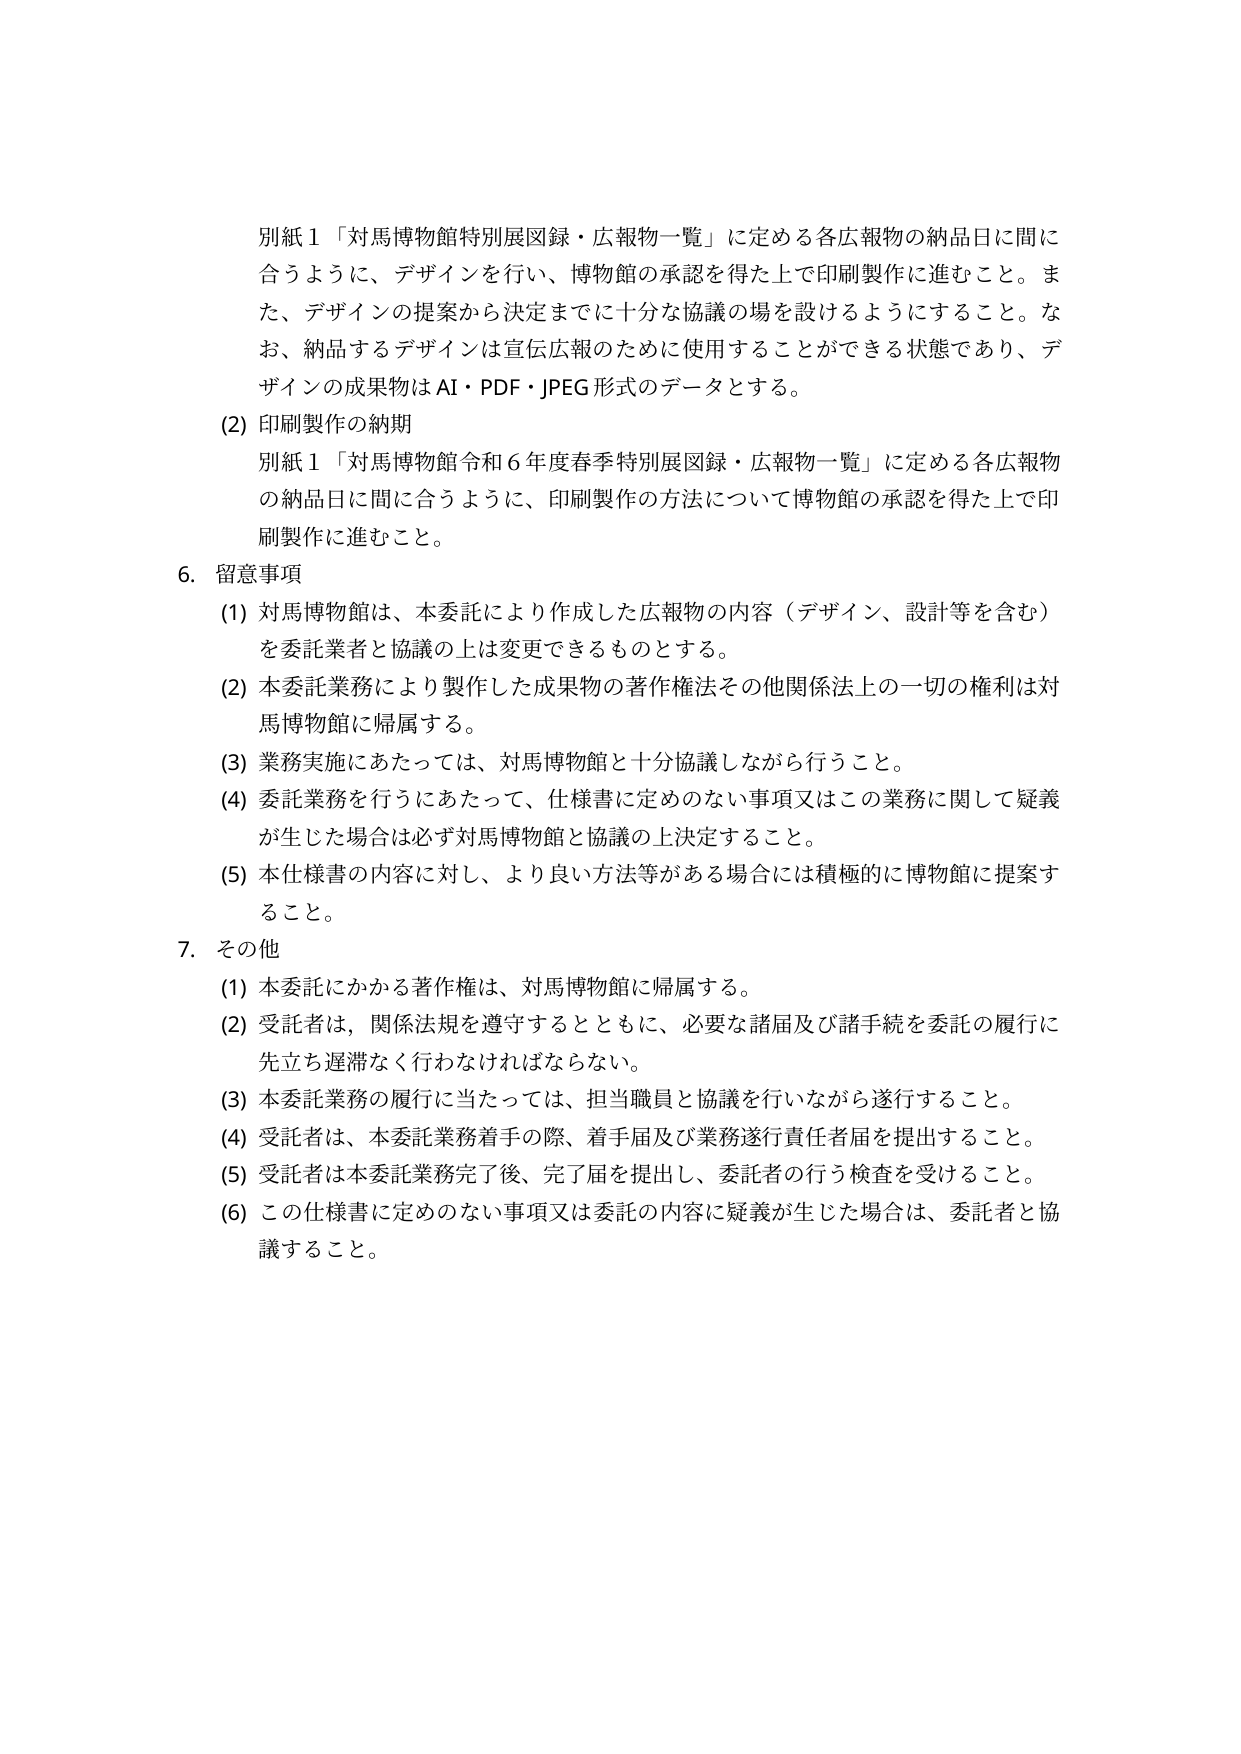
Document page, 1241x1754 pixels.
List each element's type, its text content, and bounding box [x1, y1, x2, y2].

list 受託者は本委託業務完了後、完了届を提出し、委託者の行う検査を受けること。 [221, 1154, 1063, 1192]
list 別紙１「対馬博物館特別展図録・広報物一覧」に定める各広報物の納品日に間に合うように、デザインを行い、博物館の承認を得た上で印刷製作に進むこと。また、デザインの提案から決定までに十分な協議の場を設けるようにすること。なお、納品するデザインは宣伝広報のために使用することができる状態であり、デザインの成果物はAI・PDF・JPEG形式のデータとする。 [258, 217, 1063, 404]
list 印刷製作の納期 [221, 404, 1063, 442]
list 別紙１「対馬博物館令和６年度春季特別展図録・広報物一覧」に定める各広報物の納品日に間に合うように、印刷製作の方法について博物館の承認を得た上で印刷製作に進むこと。 [258, 442, 1063, 554]
list 受託者は、本委託業務着手の際、着手届及び業務遂行責任者届を提出すること。 [221, 1117, 1063, 1154]
list 対馬博物館は、本委託により作成した広報物の内容（デザイン、設計等を含む）を委託業者と協議の上は変更できるものとする。 [221, 592, 1063, 667]
list 委託業務を行うにあたって、仕様書に定めのない事項又はこの業務に関して疑義が生じた場合は必ず対馬博物館と協議の上決定すること。 [221, 779, 1063, 854]
list 本委託業務の履行に当たっては、担当職員と協議を行いながら遂行すること。 [221, 1079, 1063, 1117]
list 本委託業務により製作した成果物の著作権法その他関係法上の一切の権利は対馬博物館に帰属する。 [221, 667, 1063, 742]
list その他 [177, 929, 1063, 967]
list この仕様書に定めのない事項又は委託の内容に疑義が生じた場合は、委託者と協議すること。 [221, 1192, 1063, 1267]
list 本委託にかかる著作権は、対馬博物館に帰属する。 [221, 967, 1063, 1004]
list 本仕様書の内容に対し、より良い方法等がある場合には積極的に博物館に提案すること。 [221, 854, 1063, 929]
list 留意事項 [177, 554, 1063, 592]
list 受託者は，関係法規を遵守するとともに、必要な諸届及び諸手続を委託の履行に先立ち遅滞なく行わなければならない。 [221, 1004, 1063, 1079]
list 業務実施にあたっては、対馬博物館と十分協議しながら行うこと。 [221, 742, 1063, 779]
